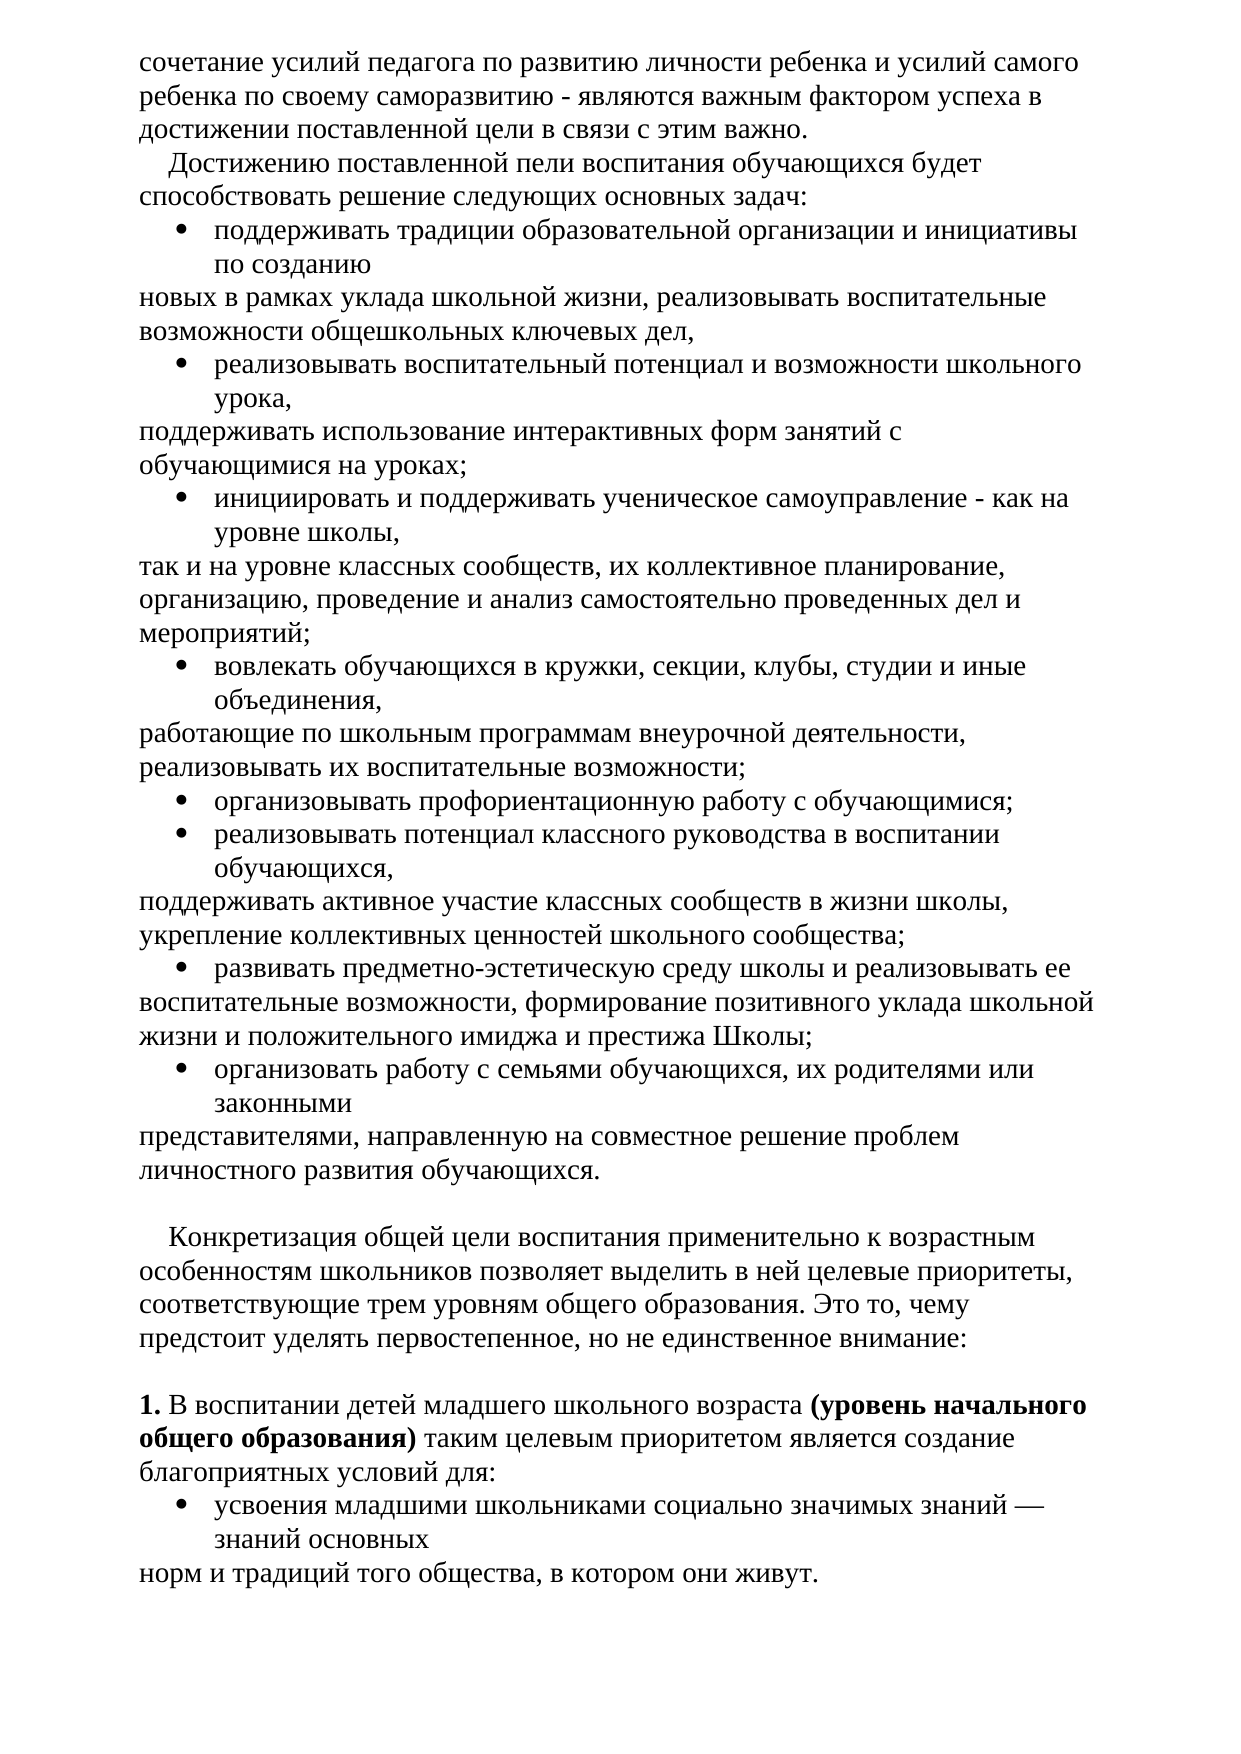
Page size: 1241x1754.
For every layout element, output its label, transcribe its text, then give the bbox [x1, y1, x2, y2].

text поддерживать активное участие классных сообществ в жизни школы, укрепление коллективных ценностей школьного сообщества; [139, 883, 1101, 951]
text Конкретизация общей цели воспитания применительно к возрастным особенностям школьников позволяет выделить в ней целевые приоритеты, соответствующие трем уровням общего образования. Это то, чему предстоит уделять первостепенное, но не единственное внимание: [139, 1219, 1101, 1353]
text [139, 44, 1101, 145]
list организовывать профориентационную работу с обучающимися; [176, 783, 1101, 816]
list усвоения младшими школьниками социально значимых знаний — знаний основных [176, 1487, 1101, 1555]
text норм и традиций того общества, в котором они живут. [139, 1555, 1101, 1588]
list развивать предметно-эстетическую среду школы и реализовывать ее [176, 951, 1101, 984]
text 1. В воспитании детей младшего школьного возраста (уровень начального общего образования) таким целевым приоритетом является создание благоприятных условий для: [139, 1387, 1101, 1487]
list реализовывать воспитательный потенциал и возможности школьного урока, [176, 346, 1101, 413]
text воспитательные возможности, формирование позитивного уклада школьной жизни и положительного имиджа и престижа Школы; [139, 984, 1101, 1051]
text работающие по школьным программам внеурочной деятельности, реализовывать их воспитательные возможности; [139, 716, 1101, 783]
text поддерживать использование интерактивных форм занятий с обучающимися на уроках; [139, 413, 1101, 481]
text новых в рамках уклада школьной жизни, реализовывать воспитательные возможности общешкольных ключевых дел, [139, 279, 1101, 346]
list вовлекать обучающихся в кружки, секции, клубы, студии и иные объединения, [176, 648, 1101, 716]
list инициировать и поддерживать ученическое самоуправление - как на уровне школы, [176, 481, 1101, 548]
text представителями, направленную на совместное решение проблем личностного развития обучающихся. [139, 1118, 1101, 1186]
text Достижению поставленной пели воспитания обучающихся будет способствовать решение следующих основных задач: [139, 145, 1101, 212]
list поддерживать традиции образовательной организации и инициативы по созданию [176, 212, 1101, 279]
text так и на уровне классных сообществ, их коллективное планирование, организацию, проведение и анализ самостоятельно проведенных дел и мероприятий; [139, 548, 1101, 648]
list реализовывать потенциал классного руководства в воспитании обучающихся, [176, 816, 1101, 883]
list организовать работу с семьями обучающихся, их родителями или законными [176, 1051, 1101, 1118]
